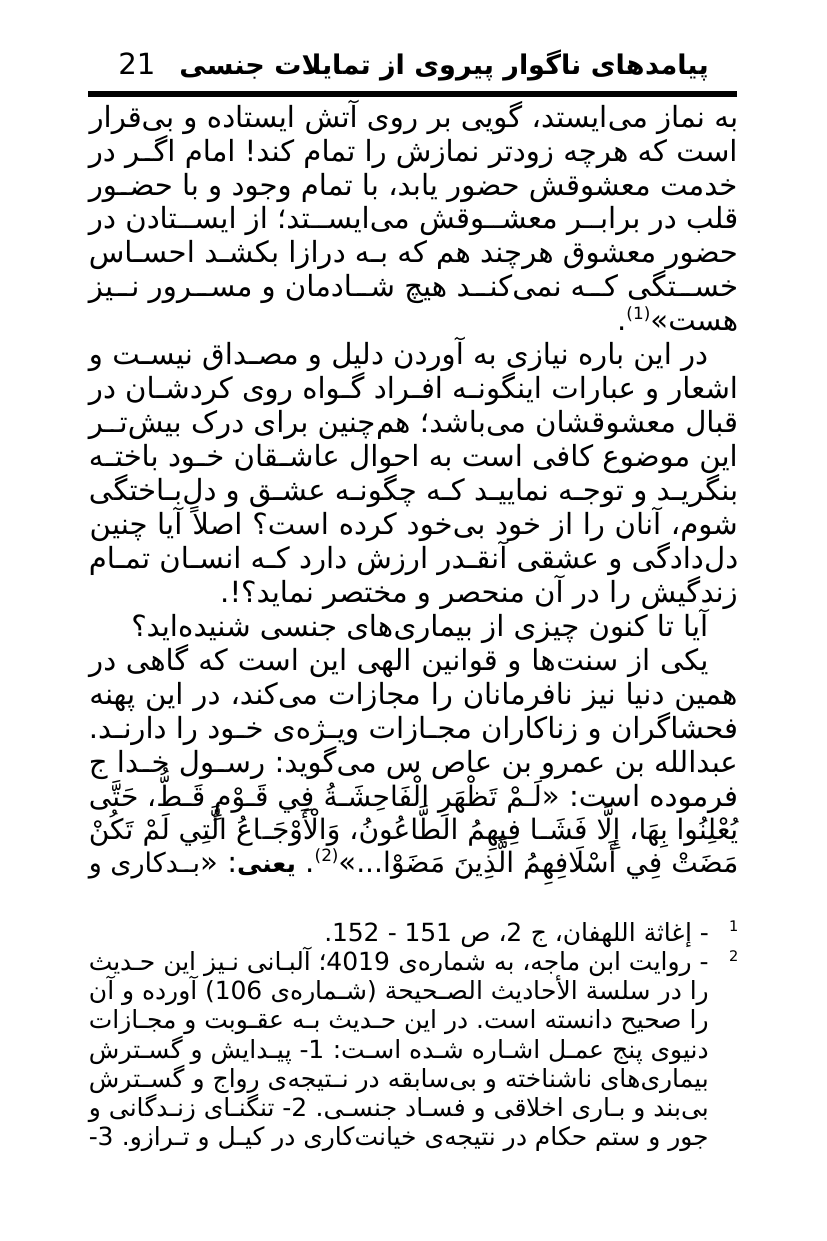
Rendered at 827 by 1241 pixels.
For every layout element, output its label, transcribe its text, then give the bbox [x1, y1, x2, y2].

text آیا تا کنون چیزی از بیماری‌های جنسی شنیده‌اید؟ [89, 609, 738, 643]
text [89, 643, 738, 880]
text در این باره نیازی به آوردن دلیل و مصداق نیست و اشعار و عبارات اینگونه افراد گواه روی کردشان در قبال معشوقشان می‌باشد؛ هم‌چنین برای درک بیش‌تر این موضوع کافی است به احوال عاشقان خود باخته بنگرید و توجه نمایید که چگونه عشق و دل‌باختگی شوم، آنان را از خود بی‌خود کرده است؟ اصلاً آیا چنین دل‌دادگی و عشقی آنقدر ارزش دارد که انسان تمام زندگیش را در آن منحصر و مختصر نماید؟!. [89, 338, 738, 609]
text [89, 100, 738, 338]
